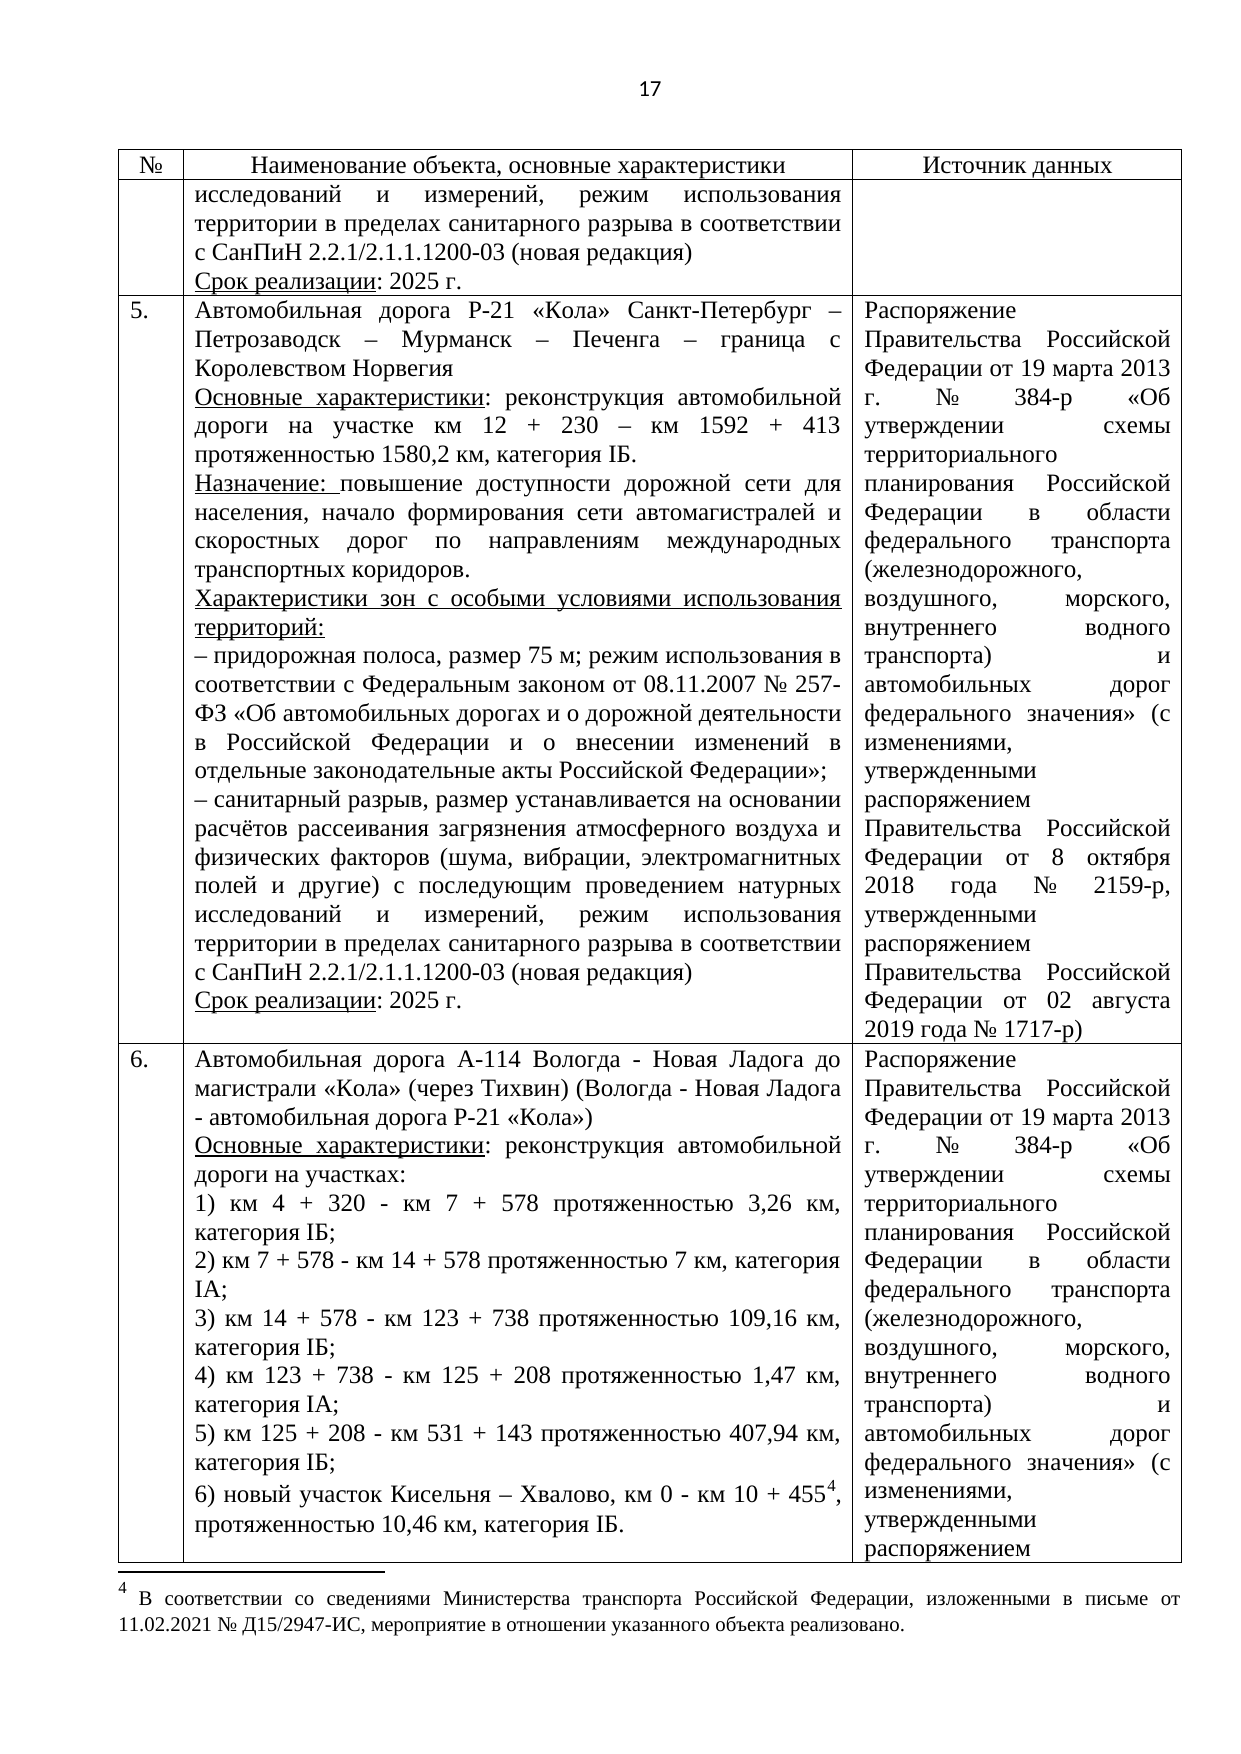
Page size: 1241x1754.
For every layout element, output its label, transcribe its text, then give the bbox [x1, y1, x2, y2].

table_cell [853, 180, 1181, 294]
table_cell 5. [119, 296, 183, 1043]
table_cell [184, 180, 852, 294]
table_header Наименование объекта, основные характеристики [184, 150, 852, 178]
table_cell Автомобильная дорога Р-21 «Кола» Санкт-Петербург – Петрозаводск – Мурманск – Печенга – граница с Королевством Норвегия Основные характеристики: реконструкция автомобильной дороги на участке км 12 + 230 – км 1592 + 413 протяженностью 1580,2 км, категория IБ. Назначение: повышение доступности дорожной сети для населения, начало формирования сети автомагистралей и скоростных дорог по направлениям международных транспортных коридоров. Характеристики зон с особыми условиями использования территорий: – придорожная полоса, размер 75 м; режим использования в соответствии с Федеральным законом от 08.11.2007 № 257-ФЗ «Об автомобильных дорогах и о дорожной деятельности в Российской Федерации и о внесении изменений в отдельные законодательные акты Российской Федерации»; – санитарный разрыв, размер устанавливается на основании расчётов рассеивания загрязнения атмосферного воздуха и физических факторов (шума, вибрации, электромагнитных полей и другие) с последующим проведением натурных исследований и измерений, режим использования территории в пределах санитарного разрыва в соответствии с СанПиН 2.2.1/2.1.1.1200-03 (новая редакция) Срок реализации: 2025 г. [184, 296, 852, 1043]
table_header Источник данных [853, 150, 1181, 178]
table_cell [853, 1044, 1181, 1562]
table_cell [184, 1044, 852, 1562]
table_header № [119, 150, 183, 178]
table_cell 6. [119, 1044, 183, 1562]
table_cell Распоряжение Правительства Российской Федерации от 19 марта 2013 г. № 384-р «Об утверждении схемы территориального планирования Российской Федерации в области федерального транспорта (железнодорожного, воздушного, морского, внутреннего водного транспорта) и автомобильных дорог федерального значения» (с изменениями, утвержденными распоряжением Правительства Российской Федерации от 8 октября 2018 года № 2159-р, утвержденными распоряжением Правительства Российской Федерации от 02 августа 2019 года № 1717-р) [853, 296, 1181, 1043]
table_cell 4. [119, 180, 183, 294]
